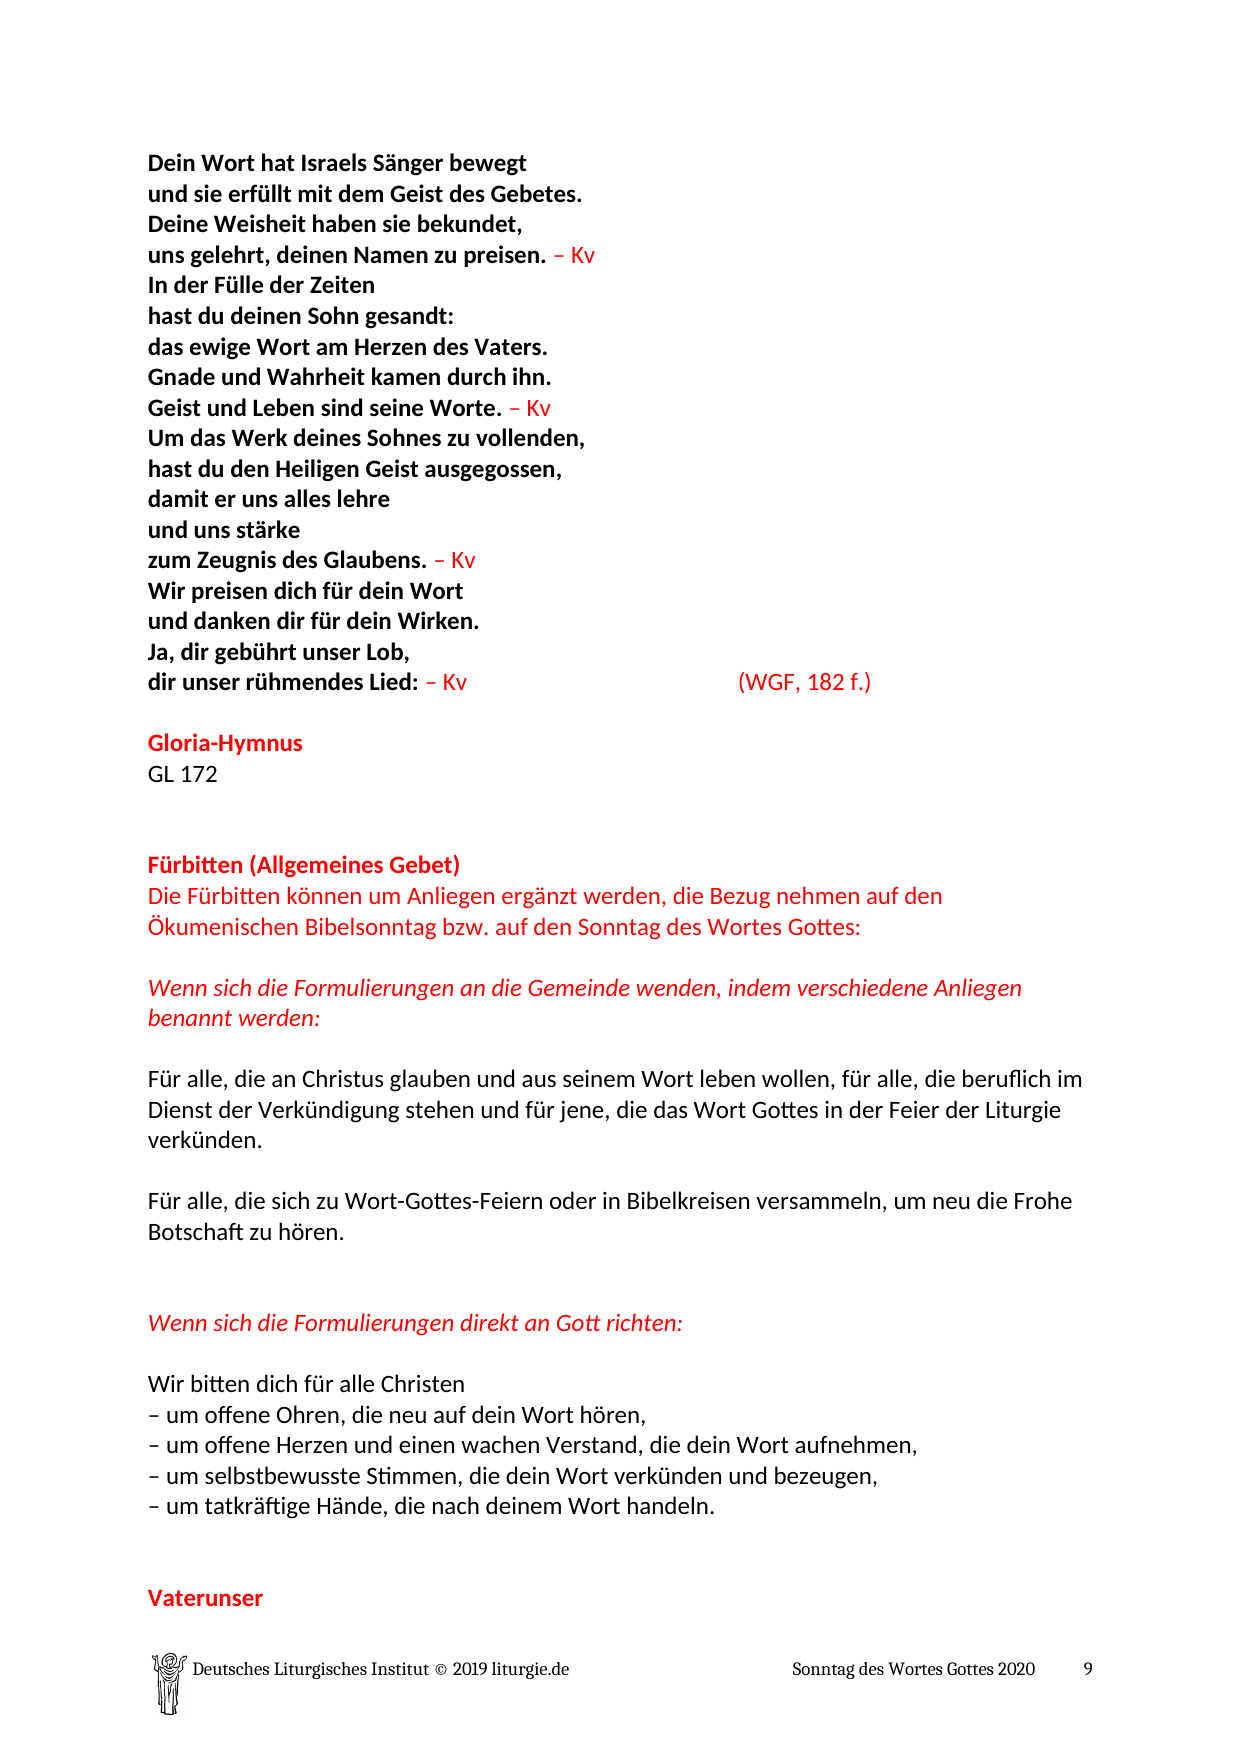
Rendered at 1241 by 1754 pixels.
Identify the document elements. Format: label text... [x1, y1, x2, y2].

text uns gelehrt, deinen Namen zu preisen. – Kv [148, 239, 1093, 270]
picture [151, 1652, 188, 1716]
text Ja, dir gebührt unser Lob, [148, 636, 1093, 666]
text Um das Werk deines Sohnes zu vollenden, [148, 422, 1093, 453]
text dir unser rühmendes Lied: – Kv (WGF, 182 f.) [148, 666, 1093, 697]
text In der Fülle der Zeiten [148, 270, 1093, 300]
text – um selbstbewusste Stimmen, die dein Wort verkünden und bezeugen, [148, 1460, 1093, 1491]
text Für alle, die sich zu Wort-Gottes-Feiern oder in Bibelkreisen versammeln, um neu die Frohe Botschaft zu hören. [148, 1185, 1093, 1246]
text – um tatkräftige Hände, die nach deinem Wort handeln. [148, 1491, 1093, 1521]
text GL 172 [148, 758, 1093, 788]
text und sie erfüllt mit dem Geist des Gebetes. [148, 178, 1093, 209]
text Die Fürbitten können um Anliegen ergänzt werden, die Bezug nehmen auf den Ökumenischen Bibelsonntag bzw. auf den Sonntag des Wortes Gottes: [148, 880, 1093, 941]
text das ewige Wort am Herzen des Vaters. [148, 331, 1093, 361]
text zum Zeugnis des Glaubens. – Kv [148, 544, 1093, 575]
text hast du den Heiligen Geist ausgegossen, [148, 453, 1093, 483]
text Fürbitten (Allgemeines Gebet) [148, 849, 1093, 880]
text Wir bitten dich für alle Christen [148, 1368, 1093, 1399]
text – um offene Ohren, die neu auf dein Wort hören, [148, 1399, 1093, 1429]
text Deine Weisheit haben sie bekundet, [148, 209, 1093, 239]
text Wenn sich die Formulierungen direkt an Gott richten: [148, 1307, 1093, 1338]
text Dein Wort hat Israels Sänger bewegt [148, 148, 1093, 178]
text Vaterunser [148, 1582, 1093, 1613]
text hast du deinen Sohn gesandt: [148, 300, 1093, 331]
text und uns stärke [148, 514, 1093, 544]
text Geist und Leben sind seine Worte. – Kv [148, 392, 1093, 422]
text – um offene Herzen und einen wachen Verstand, die dein Wort aufnehmen, [148, 1429, 1093, 1460]
text Gloria-Hymnus [148, 727, 1093, 758]
text damit er uns alles lehre [148, 483, 1093, 514]
text Wir preisen dich für dein Wort [148, 575, 1093, 605]
text Für alle, die an Christus glauben und aus seinem Wort leben wollen, für alle, die beruflich im Dienst der Verkündigung stehen und für jene, die das Wort Gottes in der Feier der Liturgie verkünden. [148, 1063, 1093, 1155]
text und danken dir für dein Wirken. [148, 605, 1093, 636]
text Wenn sich die Formulierungen an die Gemeinde wenden, indem verschiedene Anliegen benannt werden: [148, 972, 1093, 1033]
text Gnade und Wahrheit kamen durch ihn. [148, 361, 1093, 392]
